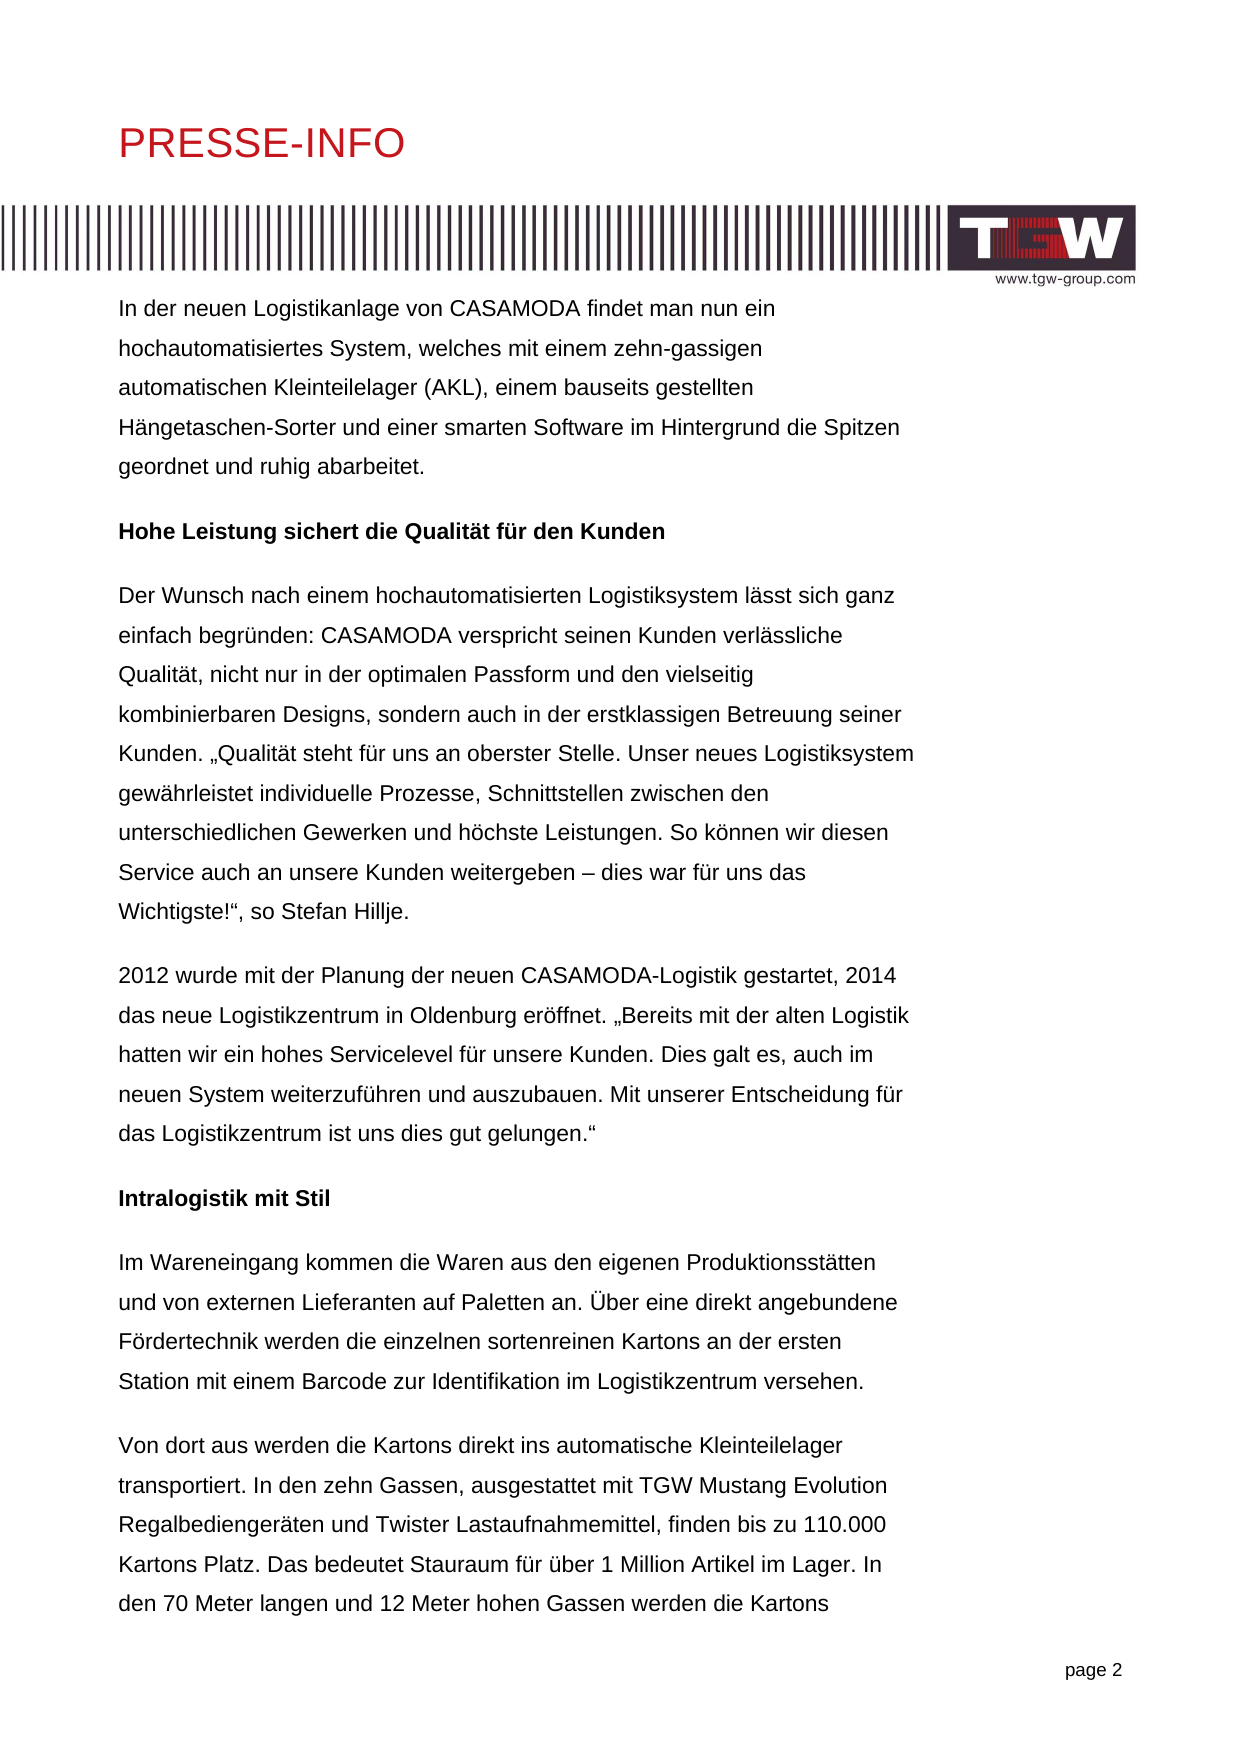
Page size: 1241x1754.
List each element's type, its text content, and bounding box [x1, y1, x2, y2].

text Der Wunsch nach einem hochautomatisierten Logistiksystem lässt sich ganz einfach begründen: CASAMODA verspricht seinen Kunden verlässliche Qualität, nicht nur in der optimalen Passform und den vielseitig kombinierbaren Designs, sondern auch in der erstklassigen Betreuung seiner Kunden. „Qualität steht für uns an oberster Stelle. Unser neues Logistiksystem gewährleistet individuelle Prozesse, Schnittstellen zwischen den unterschiedlichen Gewerken und höchste Leistungen. So können wir diesen Service auch an unsere Kunden weitergeben – dies war für uns das Wichtigste!“, so Stefan Hillje. [118, 582, 915, 924]
text Intralogistik mit Stil [118, 1185, 915, 1211]
text Hohe Leistung sichert die Qualität für den Kunden [118, 518, 915, 544]
text Im Wareneingang kommen die Waren aus den eigenen Produktionsstätten und von externen Lieferanten auf Paletten an. Über eine direkt angebundene Fördertechnik werden die einzelnen sortenreinen Kartons an der ersten Station mit einem Barcode zur Identifikation im Logistikzentrum versehen. [118, 1249, 915, 1394]
text In der neuen Logistikanlage von CASAMODA findet man nun ein hochautomatisiertes System, welches mit einem zehn-gassigen automatischen Kleinteilelager (AKL), einem bauseits gestellten Hängetaschen-Sorter und einer smarten Software im Hintergrund die Spitzen geordnet und ruhig abarbeitet. [118, 295, 915, 479]
text 2012 wurde mit der Planung der neuen CASAMODA-Logistik gestartet, 2014 das neue Logistikzentrum in Oldenburg eröffnet. „Bereits mit der alten Logistik hatten wir ein hohes Servicelevel für unsere Kunden. Dies galt es, auch im neuen System weiterzuführen und auszubauen. Mit unserer Entscheidung für das Logistikzentrum ist uns dies gut gelungen.“ [118, 962, 915, 1147]
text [118, 1432, 915, 1617]
